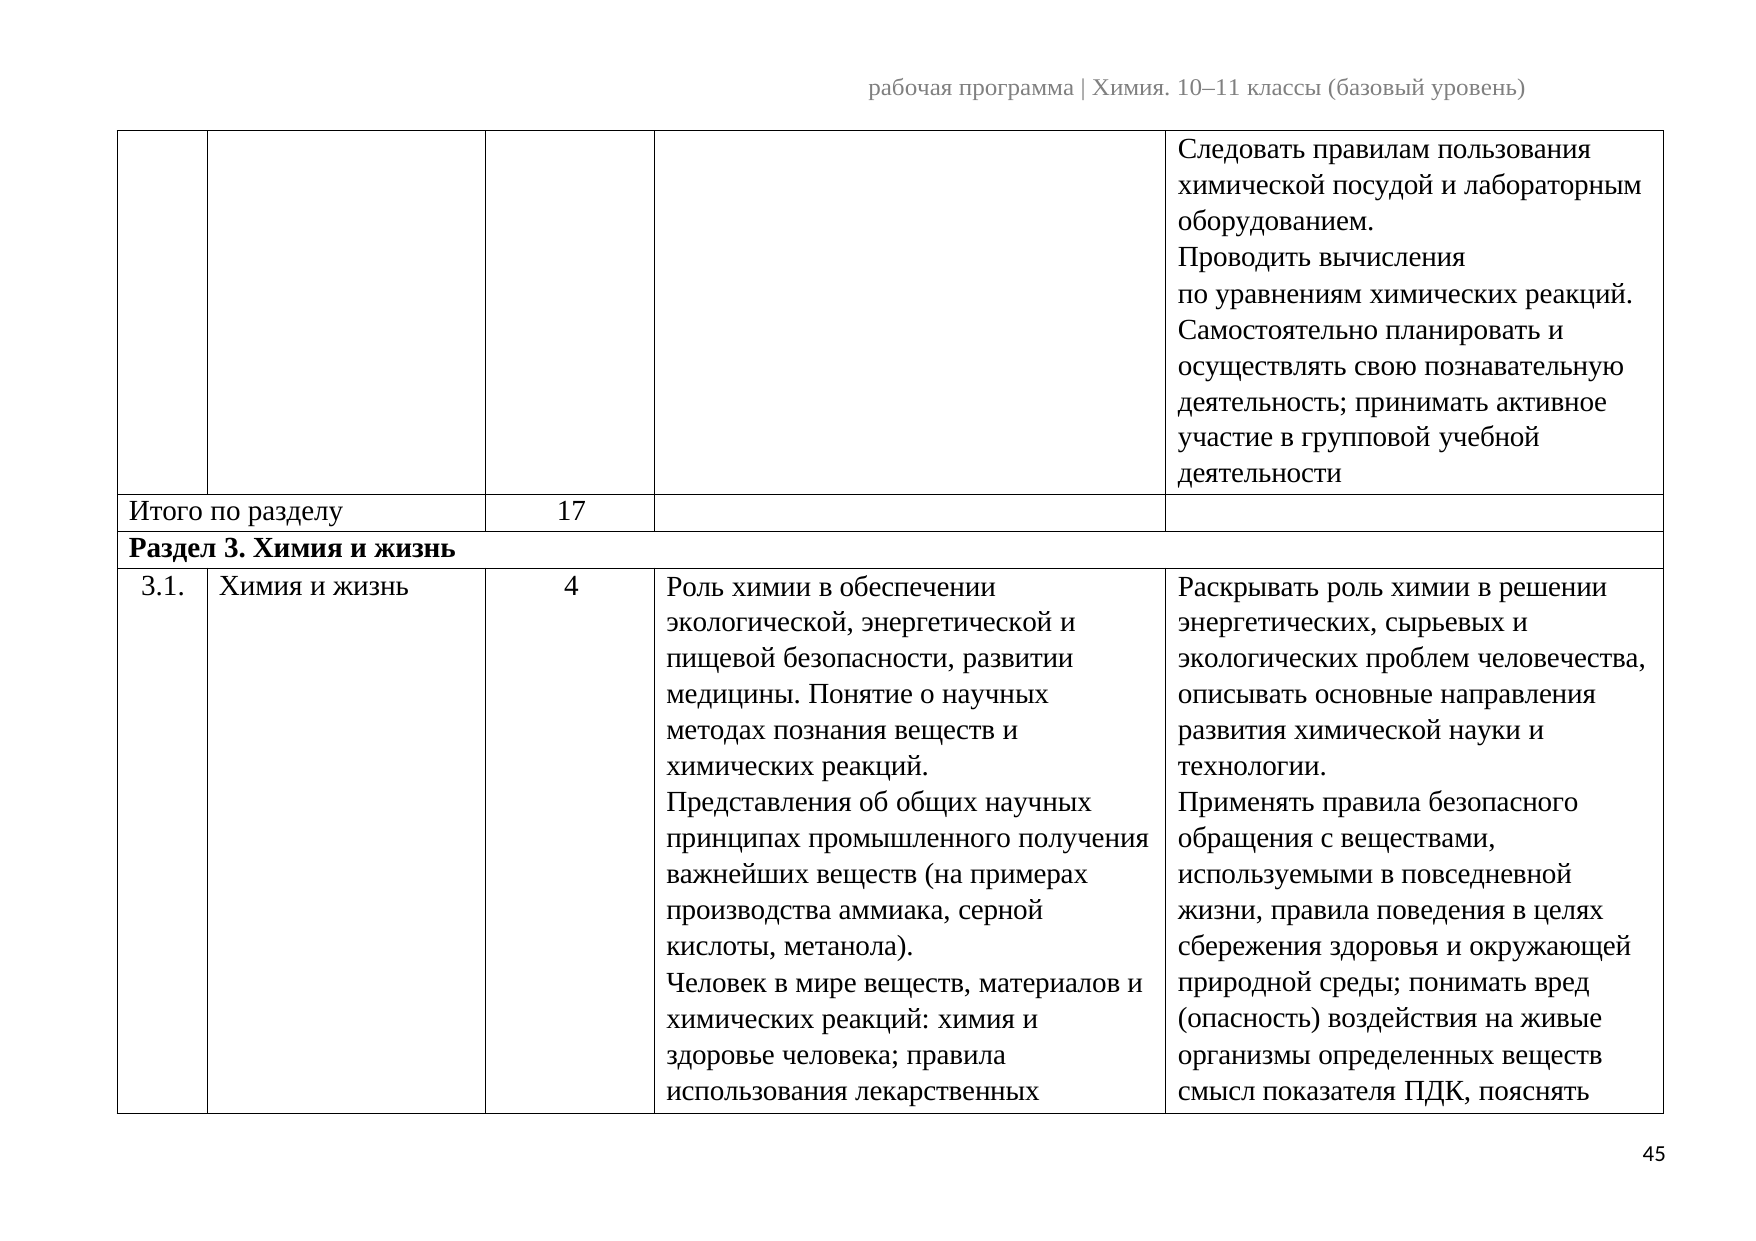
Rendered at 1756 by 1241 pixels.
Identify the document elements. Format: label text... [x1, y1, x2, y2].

table_header [486, 131, 654, 493]
table_cell 3.1. [118, 569, 207, 1112]
table_cell 4 [486, 569, 654, 1112]
table_cell Химия и жизнь [208, 569, 485, 1112]
table_cell 17 [486, 495, 654, 531]
table_header Следовать правилам пользования химической посудой и лабораторным оборудованием. Проводить вычисления по уравнениям химических реакций. Самостоятельно планировать и осуществлять свою познавательную деятельность; принимать активное участие в групповой учебной деятельности [1166, 131, 1663, 493]
table_cell Раздел 3. Химия и жизнь [118, 532, 1663, 568]
table_header [118, 131, 207, 493]
table_cell Итого по разделу [118, 495, 485, 531]
table_cell Раскрывать роль химии в решении энергетических, сырьевых и экологических проблем человечества, описывать основные направления развития химической науки и технологии. Применять правила безопасного обращения с веществами, используемыми в повседневной жизни, правила поведения в целях сбережения здоровья и окружающей природной среды; понимать вред (опасность) воздействия на живые организмы определенных веществ смысл показателя ПДК, пояснять [1166, 569, 1663, 1112]
table_cell [1166, 495, 1663, 531]
table_header [655, 131, 1165, 493]
table_header [208, 131, 485, 493]
table_cell [655, 495, 1165, 531]
table_cell Роль химии в обеспечении экологической, энергетической и пищевой безопасности, развитии медицины. Понятие о научных методах познания веществ и химических реакций. Представления об общих научных принципах промышленного получения важнейших веществ (на примерах производства аммиака, серной кислоты, метанола). Человек в мире веществ, материалов и химических реакций: химия и здоровье человека; правила использования лекарственных [655, 569, 1165, 1112]
